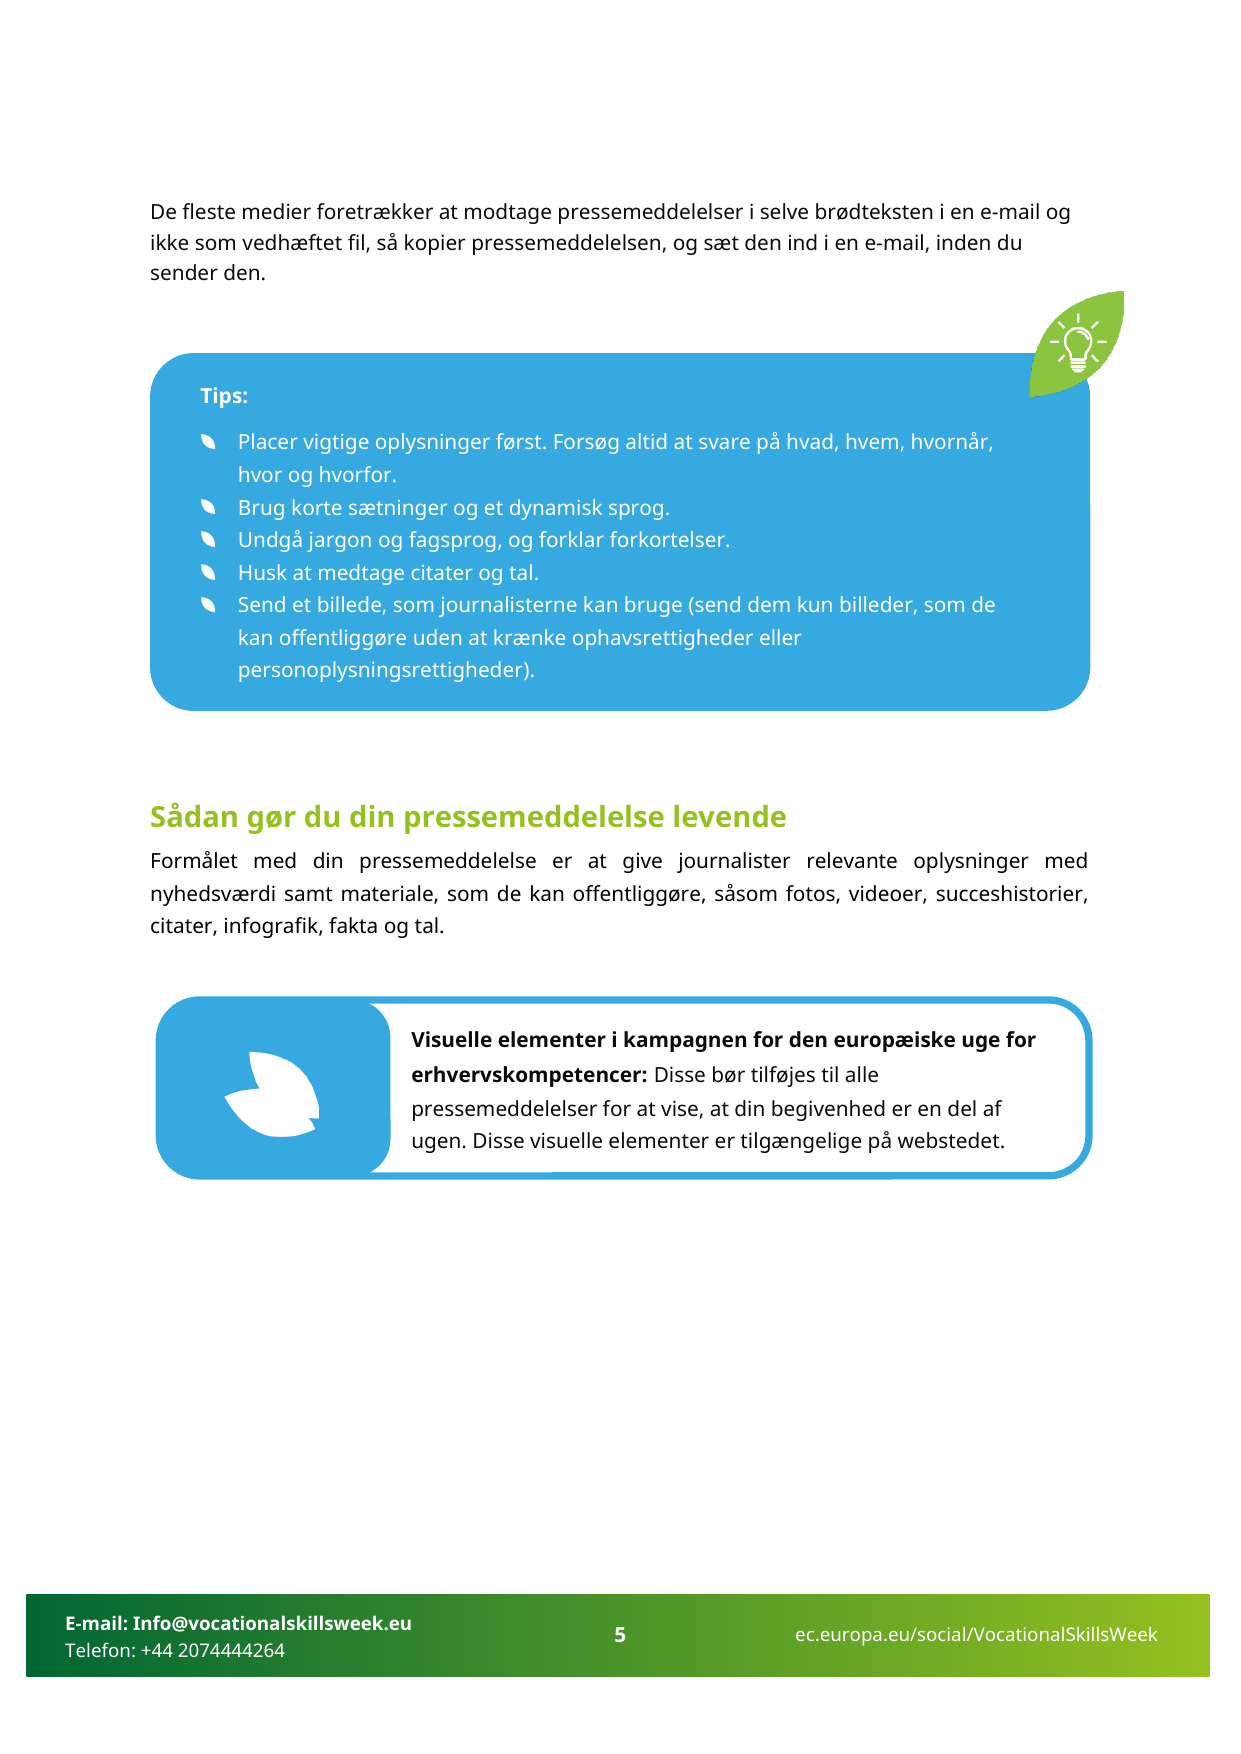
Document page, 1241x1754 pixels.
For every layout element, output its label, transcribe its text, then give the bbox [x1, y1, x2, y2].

text De fleste medier foretrækker at modtage pressemeddelelser i selve brødteksten i en e-mail og ikke som vedhæftet fil, så kopier pressemeddelelsen, og sæt den ind i en e-mail, inden du sender den. [150, 197, 1090, 287]
subtitle Sådan gør du din pressemeddelelse levende [150, 796, 1090, 836]
picture [201, 563, 216, 581]
text Formålet med din pressemeddelelse er at give journalister relevante oplysninger med nyhedsværdi samt materiale, som de kan offentliggøre, såsom fotos, videoer, succeshistorier, citater, infografik, fakta og tal. [150, 846, 1090, 940]
picture [201, 596, 216, 613]
table_header [150, 977, 1123, 1212]
picture [201, 530, 216, 548]
picture [1029, 291, 1124, 397]
picture [201, 433, 216, 450]
picture [224, 1052, 319, 1137]
picture [201, 498, 216, 515]
